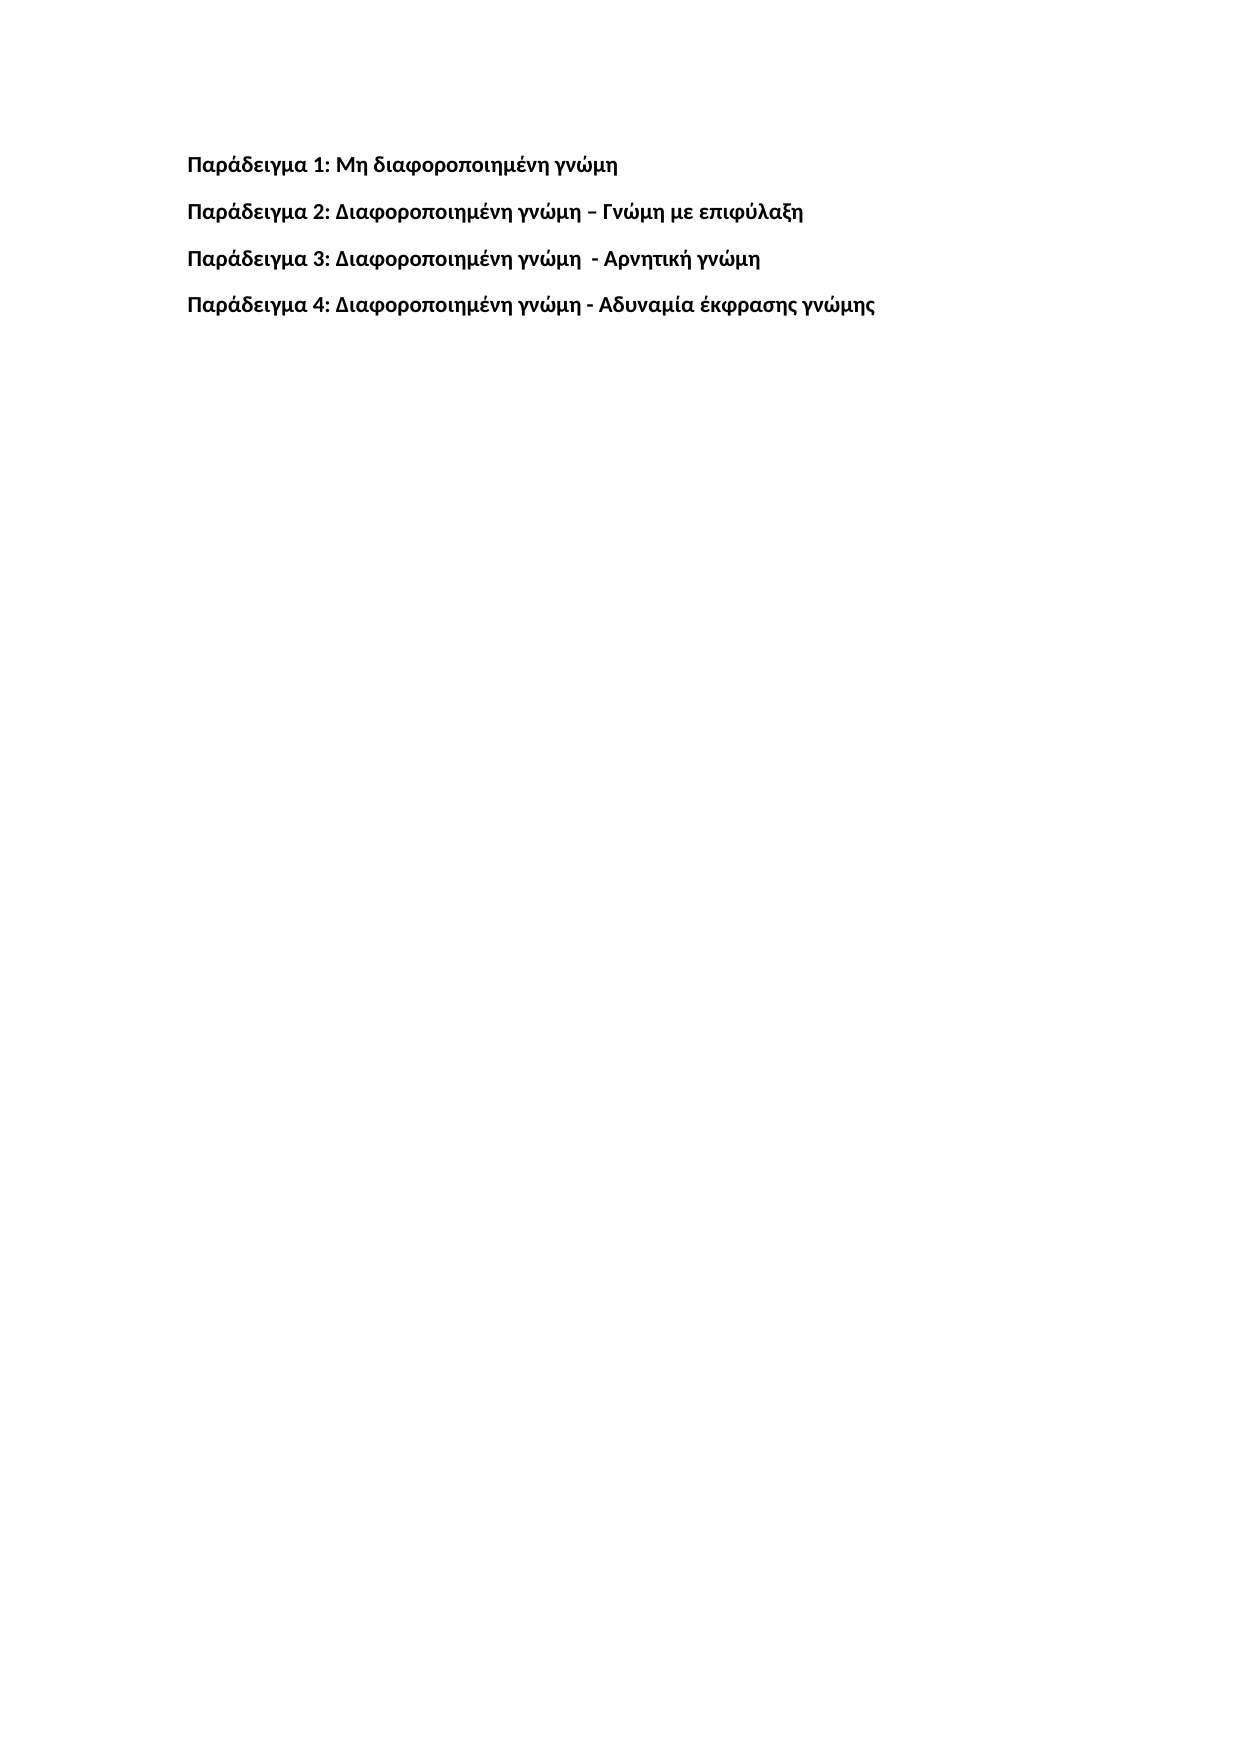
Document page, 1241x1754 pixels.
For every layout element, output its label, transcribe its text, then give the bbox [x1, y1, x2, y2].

text Παράδειγμα 3: Διαφοροποιημένη γνώμη - Αρνητική γνώμη [187, 244, 1053, 272]
text Παράδειγμα 2: Διαφοροποιημένη γνώμη – Γνώμη με επιφύλαξη [187, 197, 1053, 225]
text Παράδειγμα 4: Διαφοροποιημένη γνώμη - Αδυναμία έκφρασης γνώμηςΠαράδειγμα 1: Μη διαφοροποιημένη γνώμη [187, 291, 1053, 319]
text Παράδειγμα 1: Μη διαφοροποιημένη γνώμη [187, 150, 1053, 178]
